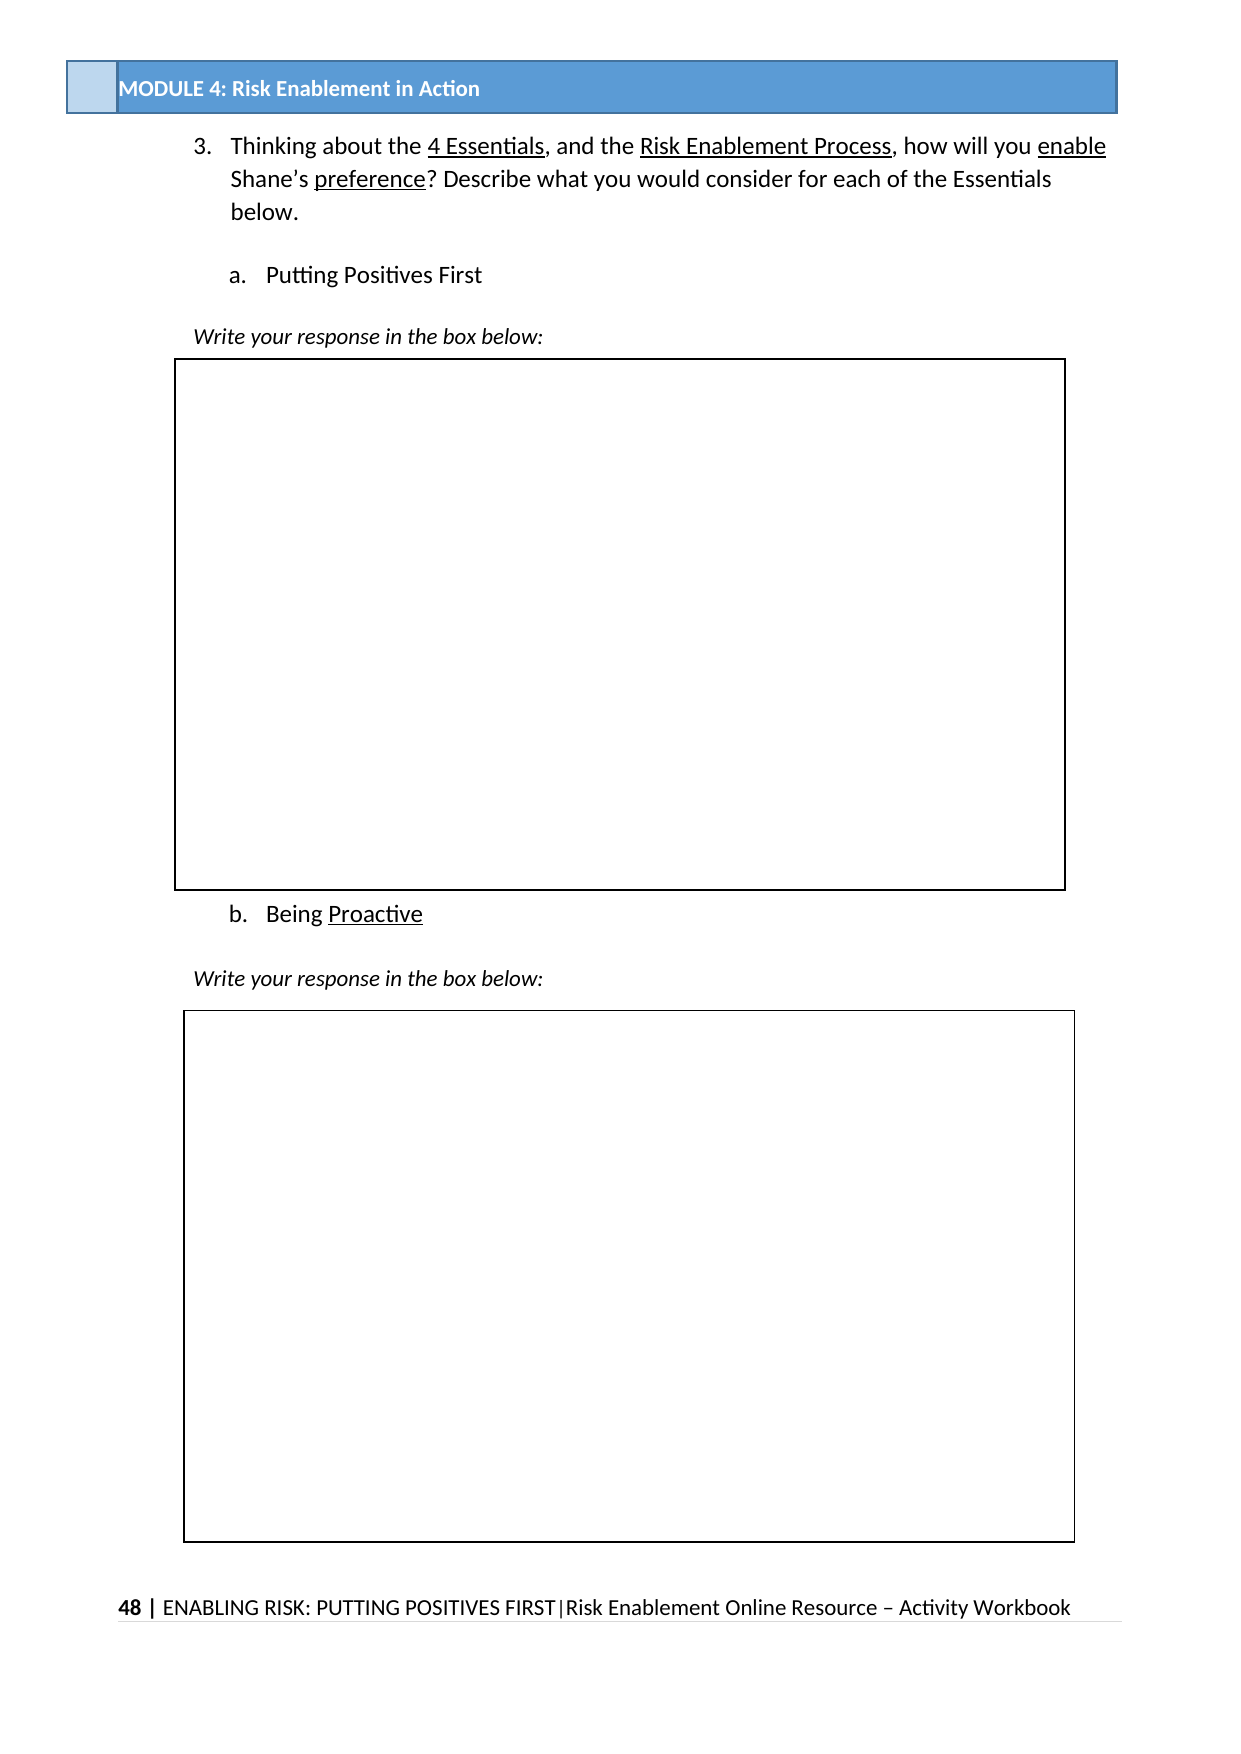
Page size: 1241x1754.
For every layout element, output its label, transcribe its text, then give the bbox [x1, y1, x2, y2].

list Write your response in the box below: [193, 964, 1122, 992]
list Thinking about the 4 Essentials, and the Risk Enablement Process, how will you enable Shane’s preference? Describe what you would consider for each of the Essentials below. [193, 130, 1122, 226]
list Write your response in the box below: [193, 322, 1122, 350]
list Putting Positives First [228, 259, 1122, 289]
list Being Proactive [228, 382, 1122, 928]
